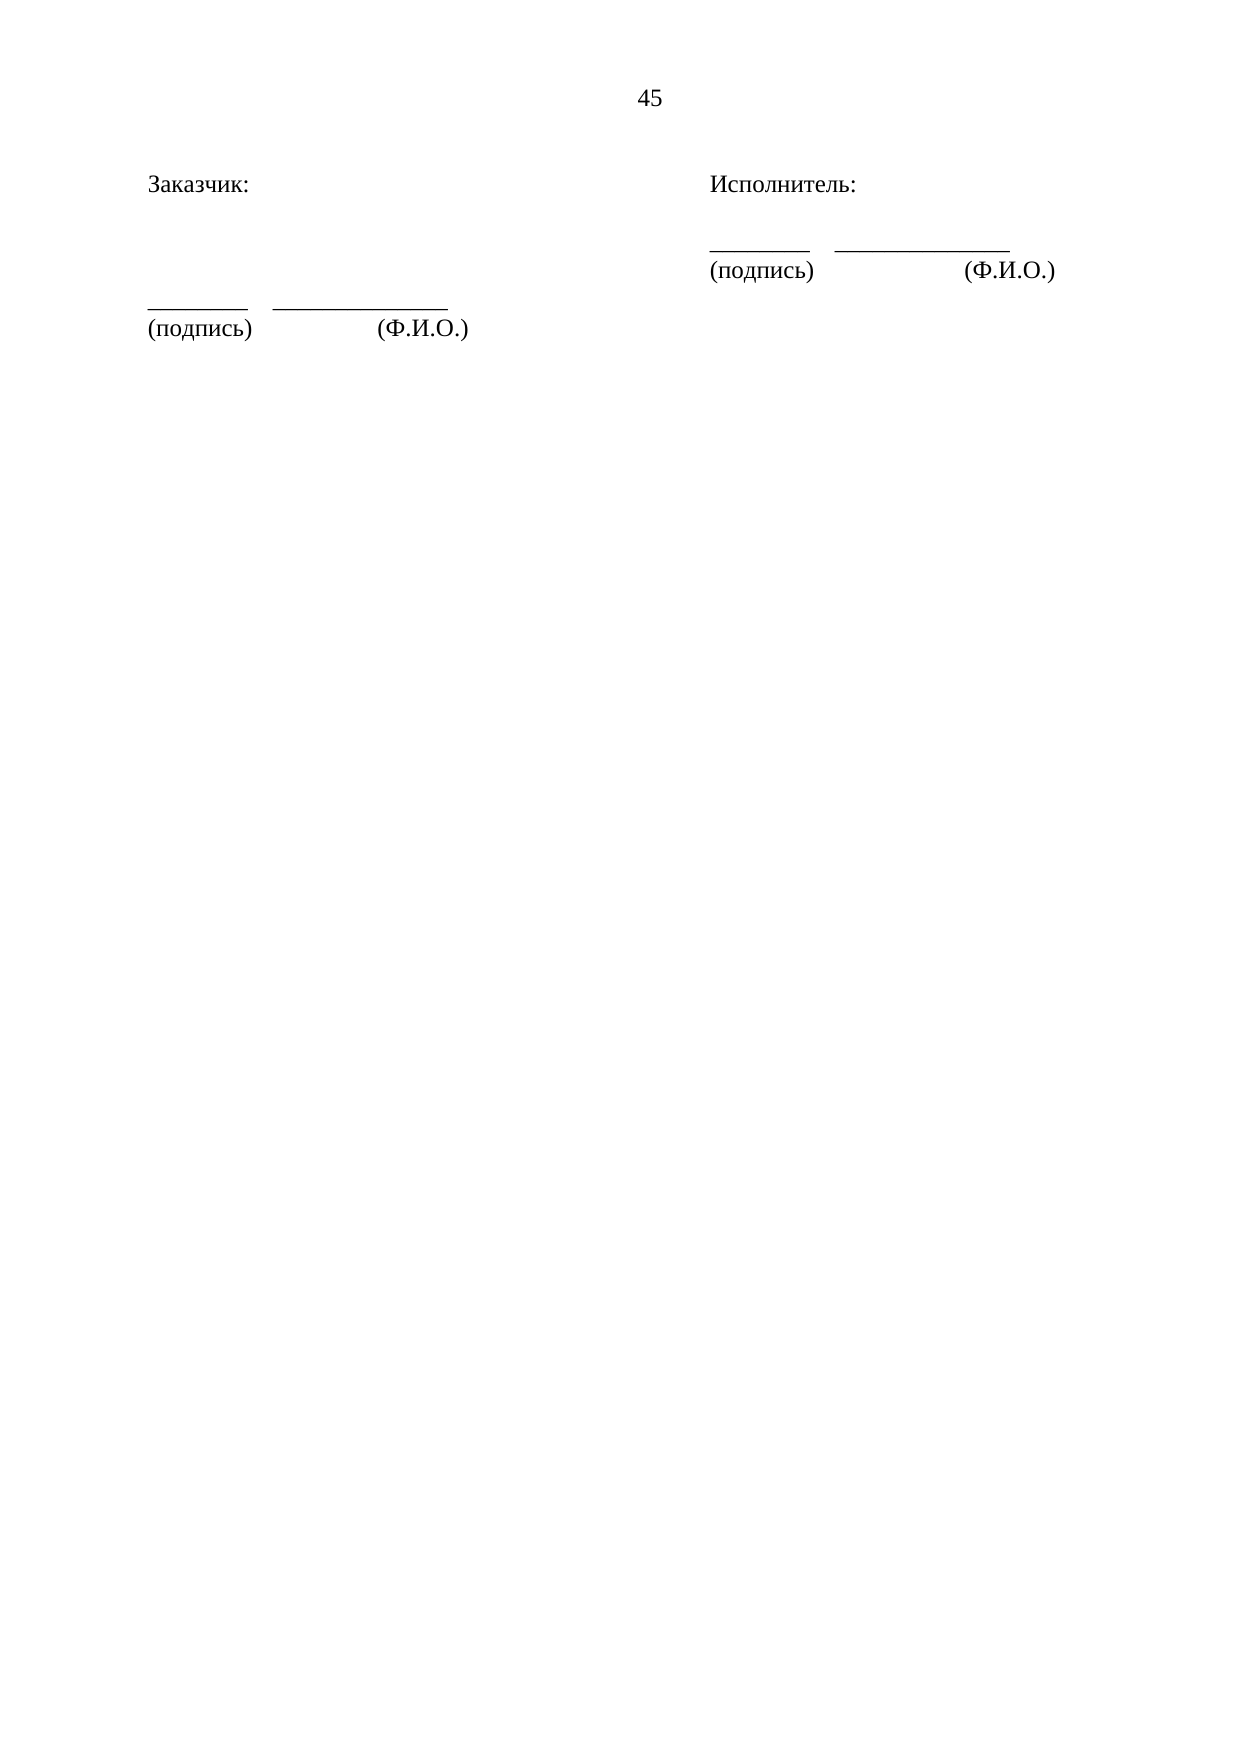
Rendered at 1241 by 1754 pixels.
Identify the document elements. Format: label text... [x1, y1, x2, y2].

table_cell Исполнитель: ________ ______________ (подпись) (Ф.И.О.) [623, 140, 1140, 492]
table_cell Заказчик: ________ ______________ (подпись) (Ф.И.О.) [136, 140, 623, 492]
